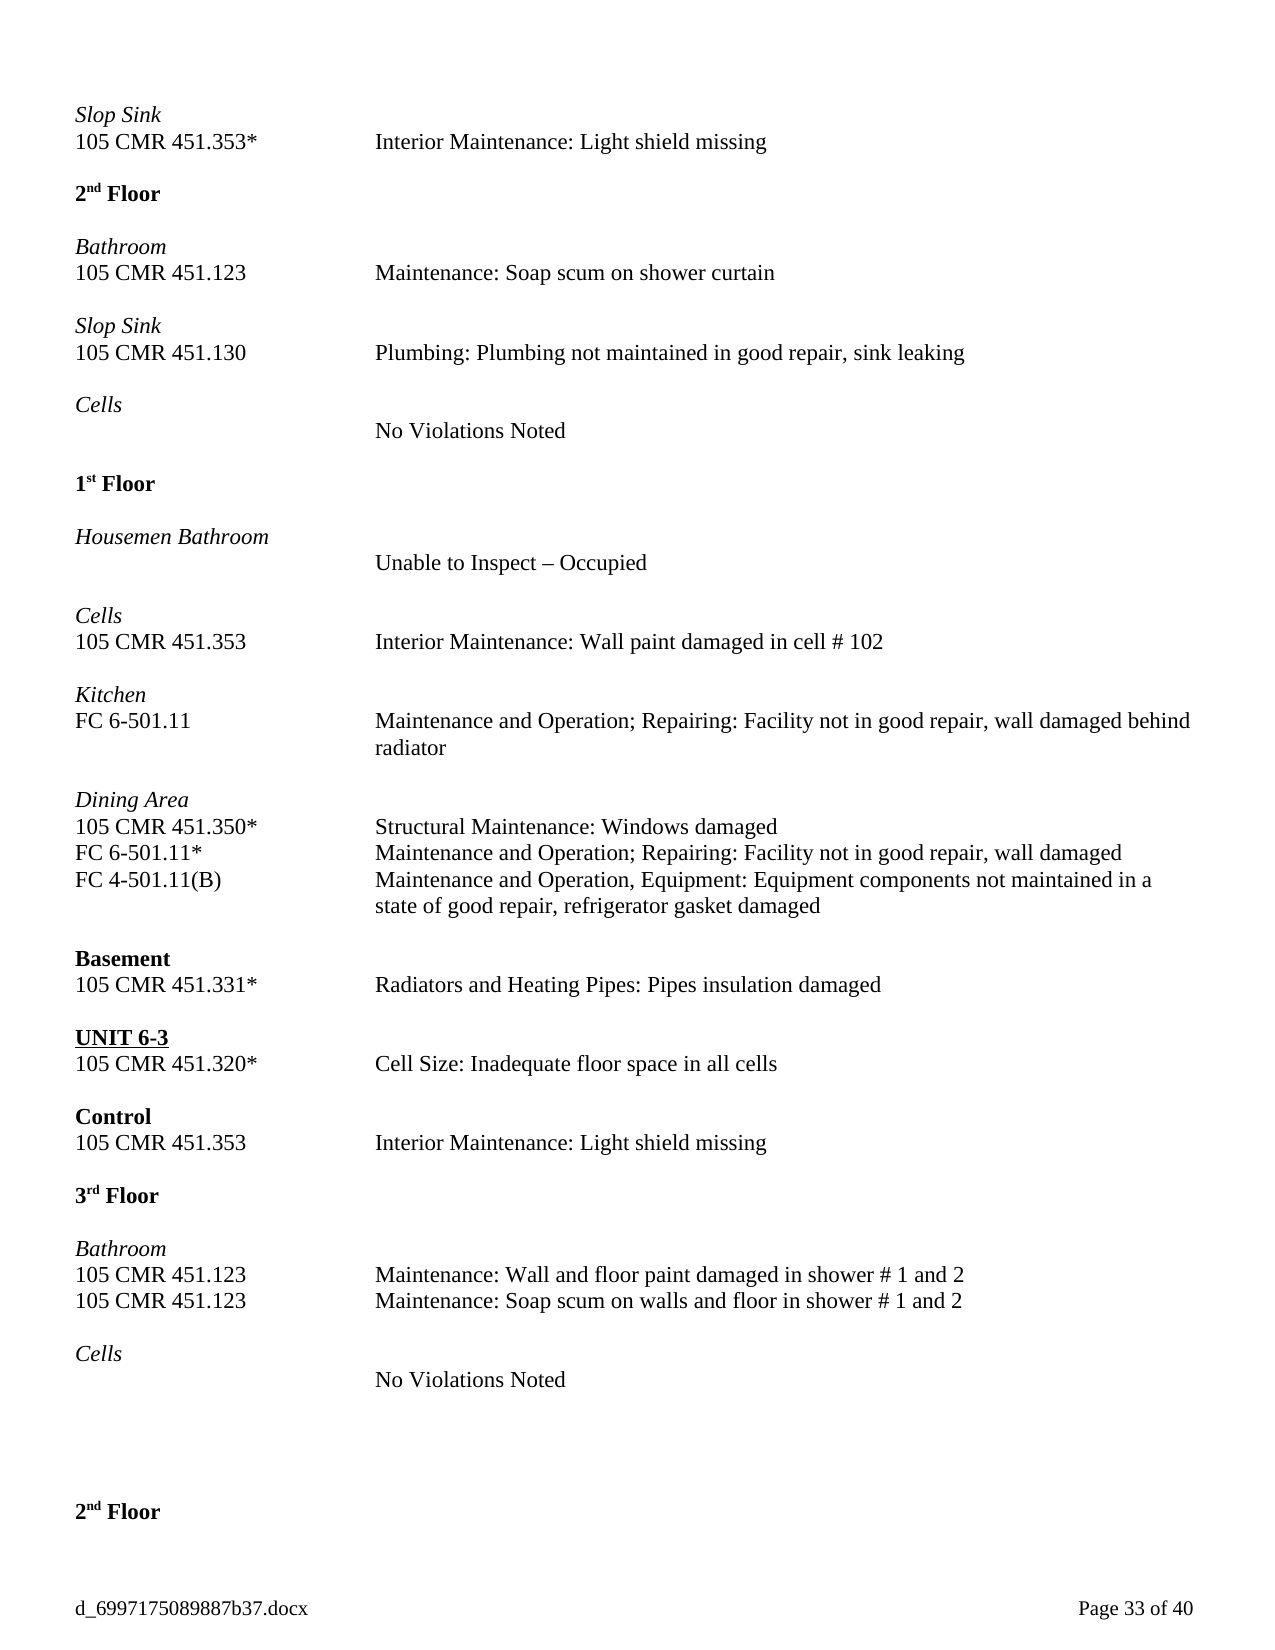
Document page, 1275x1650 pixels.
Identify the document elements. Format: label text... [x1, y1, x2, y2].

text 105 CMR 451.130 Plumbing: Plumbing not maintained in good repair, sink leaking [75, 338, 1200, 365]
text 105 CMR 451.331* Radiators and Heating Pipes: Pipes insulation damaged [75, 971, 1200, 997]
text Kitchen [75, 681, 1200, 707]
text Dining Area [75, 787, 1200, 813]
text 105 CMR 451.123 Maintenance: Wall and floor paint damaged in shower # 1 and 2 [75, 1261, 1200, 1287]
text 105 CMR 451.320* Cell Size: Inadequate floor space in all cells [75, 1050, 1200, 1076]
text Cells [75, 391, 1200, 418]
text UNIT 6-3 [75, 1024, 1200, 1050]
text Unable to Inspect – Occupied [75, 549, 1200, 576]
text Basement [75, 945, 1200, 971]
text Slop Sink [75, 312, 1200, 338]
text FC 6-501.11 Maintenance and Operation; Repairing: Facility not in good repair, wall damaged behind radiator [75, 707, 1200, 760]
text 105 CMR 451.353* Interior Maintenance: Light shield missing [75, 128, 1200, 154]
text 105 CMR 451.123 Maintenance: Soap scum on walls and floor in shower # 1 and 2 [75, 1287, 1200, 1314]
text 2nd Floor [75, 1498, 1200, 1524]
text Cells [75, 1340, 1200, 1366]
text 2nd Floor [75, 180, 1200, 207]
text Slop Sink [75, 101, 1200, 128]
text 1st Floor [75, 470, 1200, 497]
text Cells [75, 602, 1200, 628]
text 105 CMR 451.350* Structural Maintenance: Windows damaged [75, 813, 1200, 839]
text Bathroom [75, 233, 1200, 259]
text FC 6-501.11* Maintenance and Operation; Repairing: Facility not in good repair, wall damaged [75, 839, 1200, 866]
text 105 CMR 451.353 Interior Maintenance: Light shield missing [75, 1129, 1200, 1156]
text Control [75, 1103, 1200, 1129]
text No Violations Noted [75, 1366, 1200, 1393]
text 105 CMR 451.123 Maintenance: Soap scum on shower curtain [75, 259, 1200, 286]
text No Violations Noted [75, 418, 1200, 444]
text Housemen Bathroom [75, 523, 1200, 549]
text 3rd Floor [75, 1182, 1200, 1208]
text 105 CMR 451.353 Interior Maintenance: Wall paint damaged in cell # 102 [75, 628, 1200, 655]
text FC 4-501.11(B) Maintenance and Operation, Equipment: Equipment components not maintained in a state of good repair, refrigerator gasket damaged [75, 866, 1200, 918]
text Bathroom [75, 1234, 1200, 1261]
